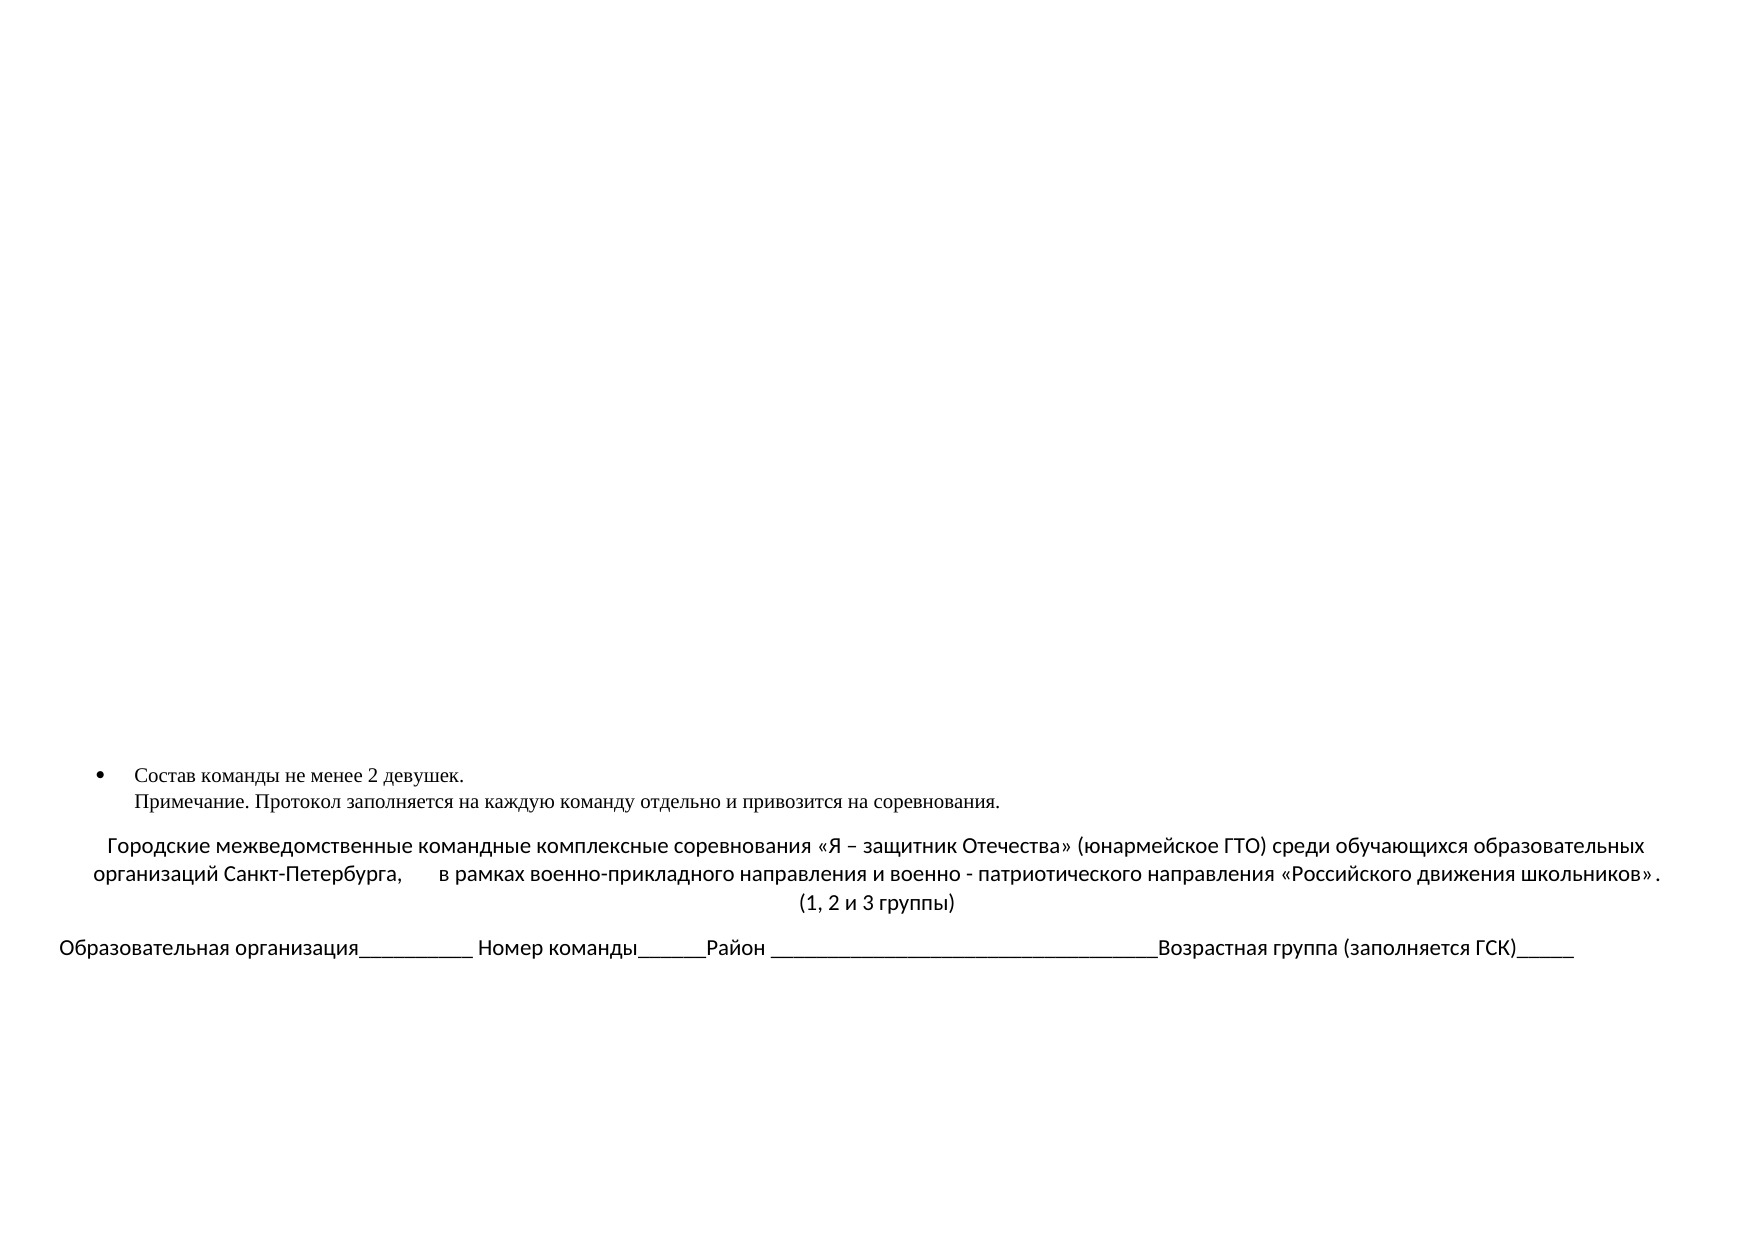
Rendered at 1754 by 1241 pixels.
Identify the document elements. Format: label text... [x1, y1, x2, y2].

text (1, 2 и 3 группы) [59, 888, 1695, 916]
text Образовательная организация__________ Номер команды______Район __________________________________Возрастная группа (заполняется ГСК)_____ [59, 933, 1695, 961]
list Примечание. Протокол заполняется на каждую команду отдельно и привозится на соревнования. [134, 789, 1695, 813]
list Состав команды не менее 2 девушек. [97, 763, 1695, 787]
text Городские межведомственные командные комплексные соревнования «Я – защитник Отечества» (юнармейское ГТО) среди обучающихся образовательных организаций Санкт-Петербурга, в рамках военно-прикладного направления и военно - патриотического направления «Российского движения школьников». [59, 832, 1695, 888]
